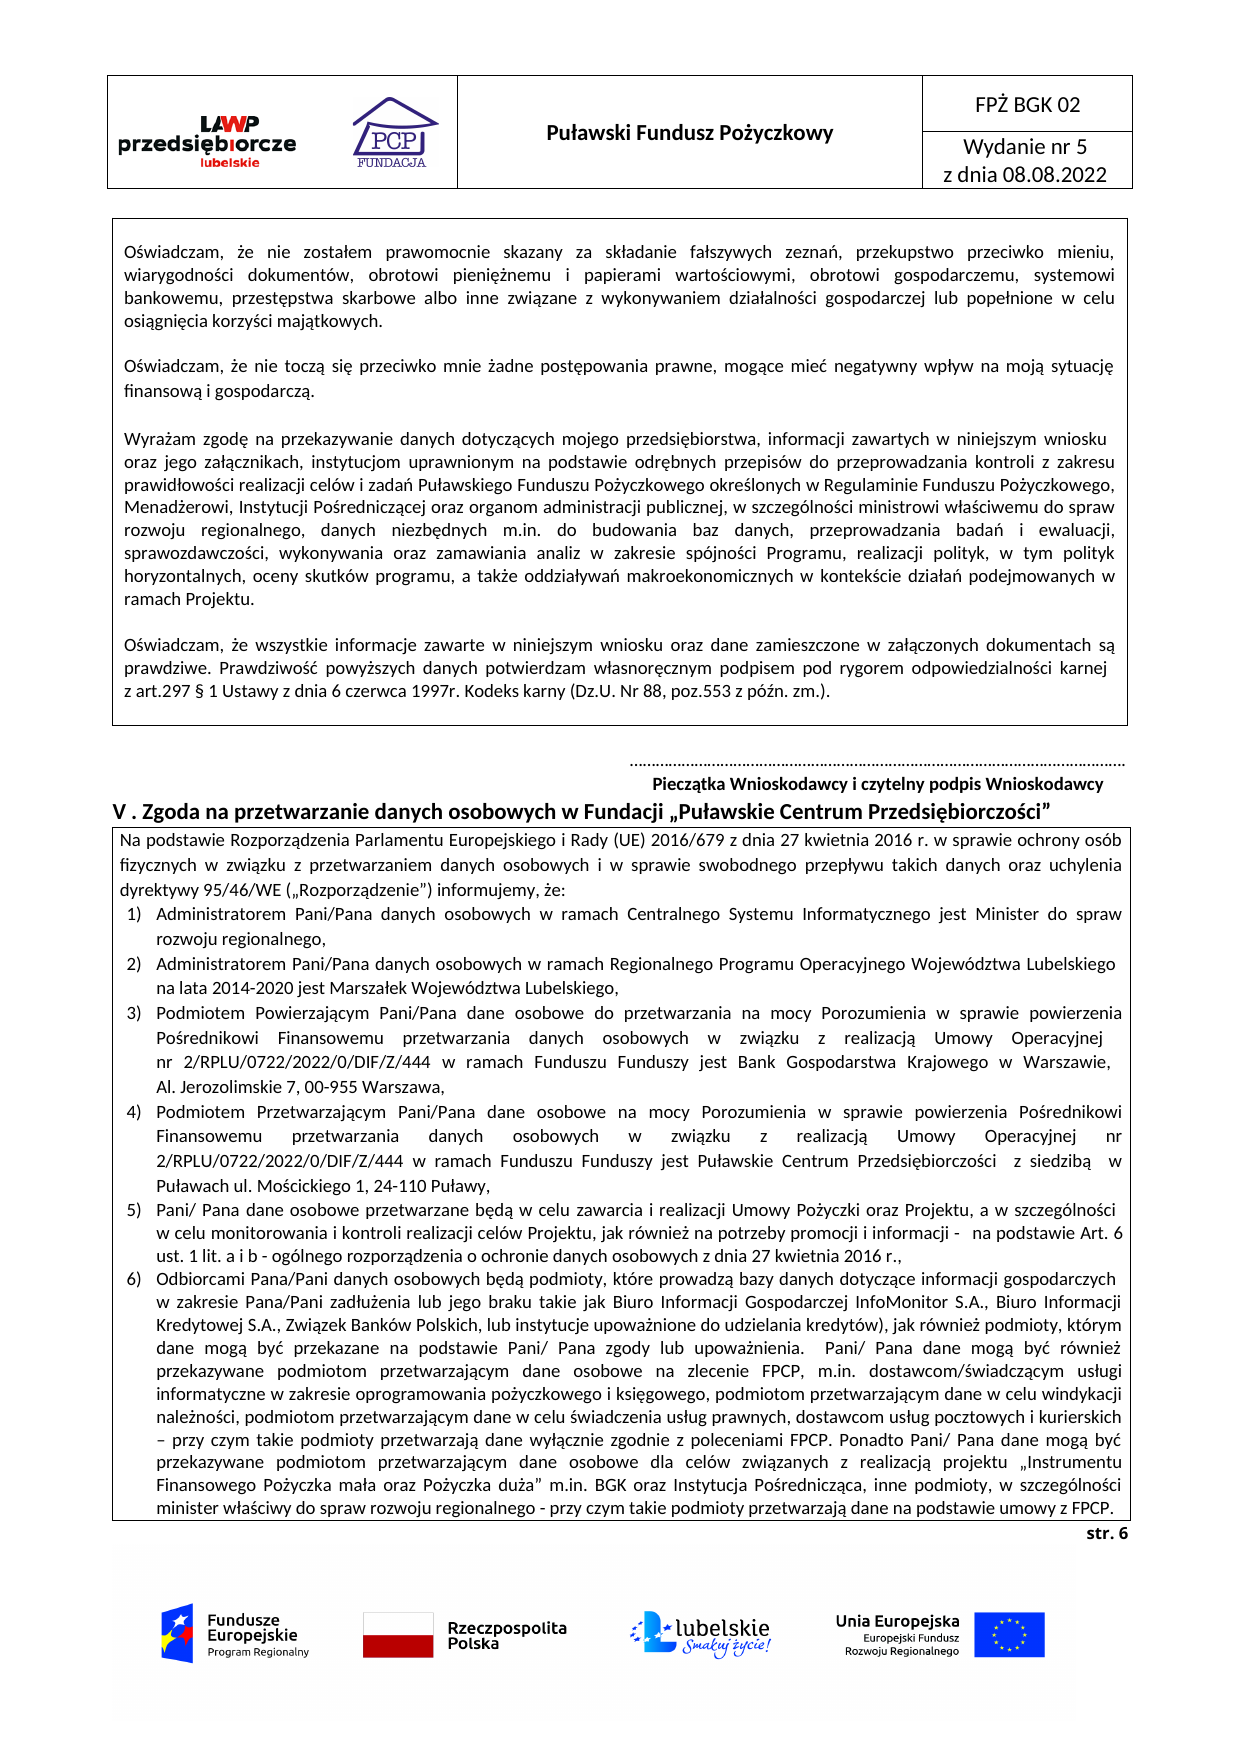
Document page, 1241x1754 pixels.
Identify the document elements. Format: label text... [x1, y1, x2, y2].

picture [118, 116, 296, 167]
text Pieczątka Wnioskodawcy i czytelny podpis Wnioskodawcy [112, 772, 1128, 795]
picture [112, 1544, 1077, 1721]
picture [352, 97, 439, 167]
text ……………………………………………………………………………………………………. [112, 748, 1128, 771]
text V . Zgoda na przetwarzanie danych osobowych w Fundacji „Puławskie Centrum Przedsiębiorczości” [112, 797, 1128, 825]
